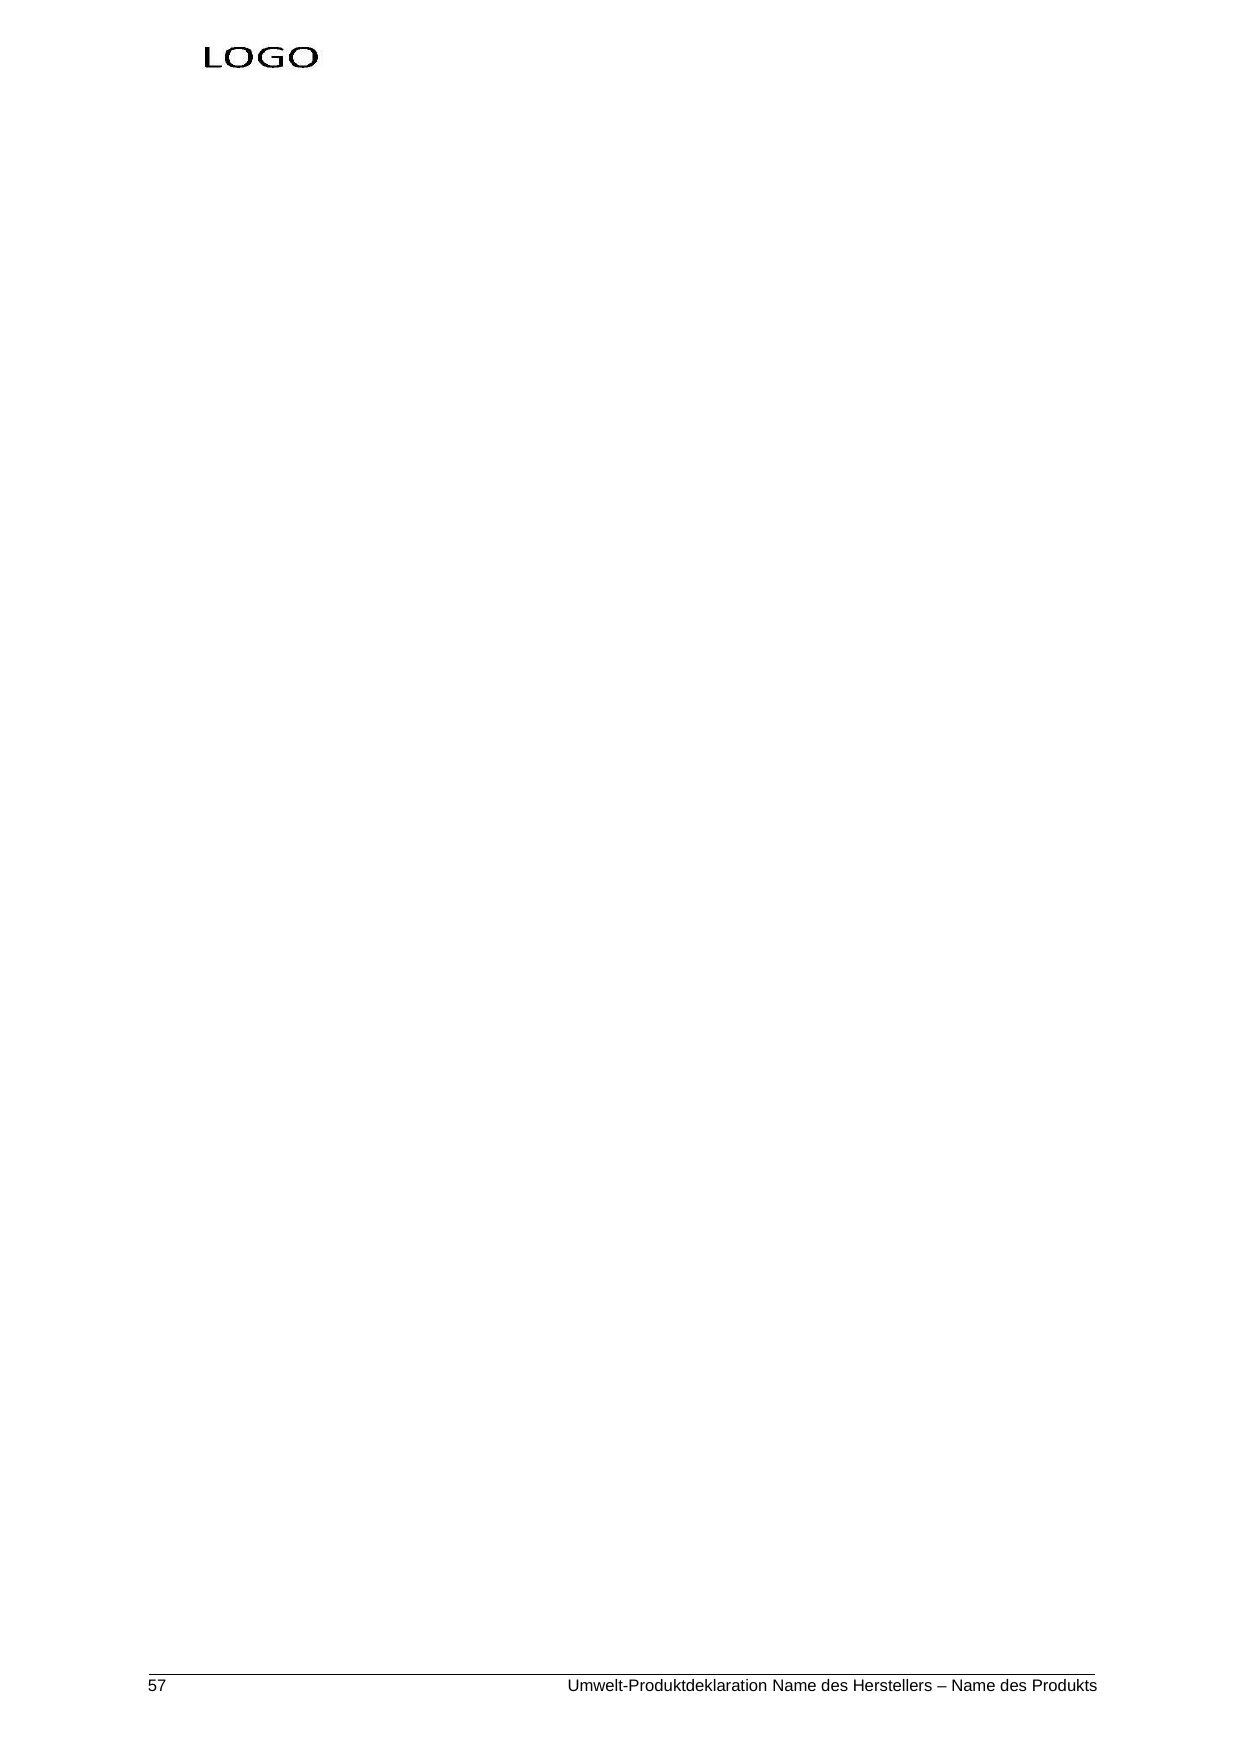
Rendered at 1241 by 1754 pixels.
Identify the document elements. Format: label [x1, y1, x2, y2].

picture [148, 14, 622, 103]
